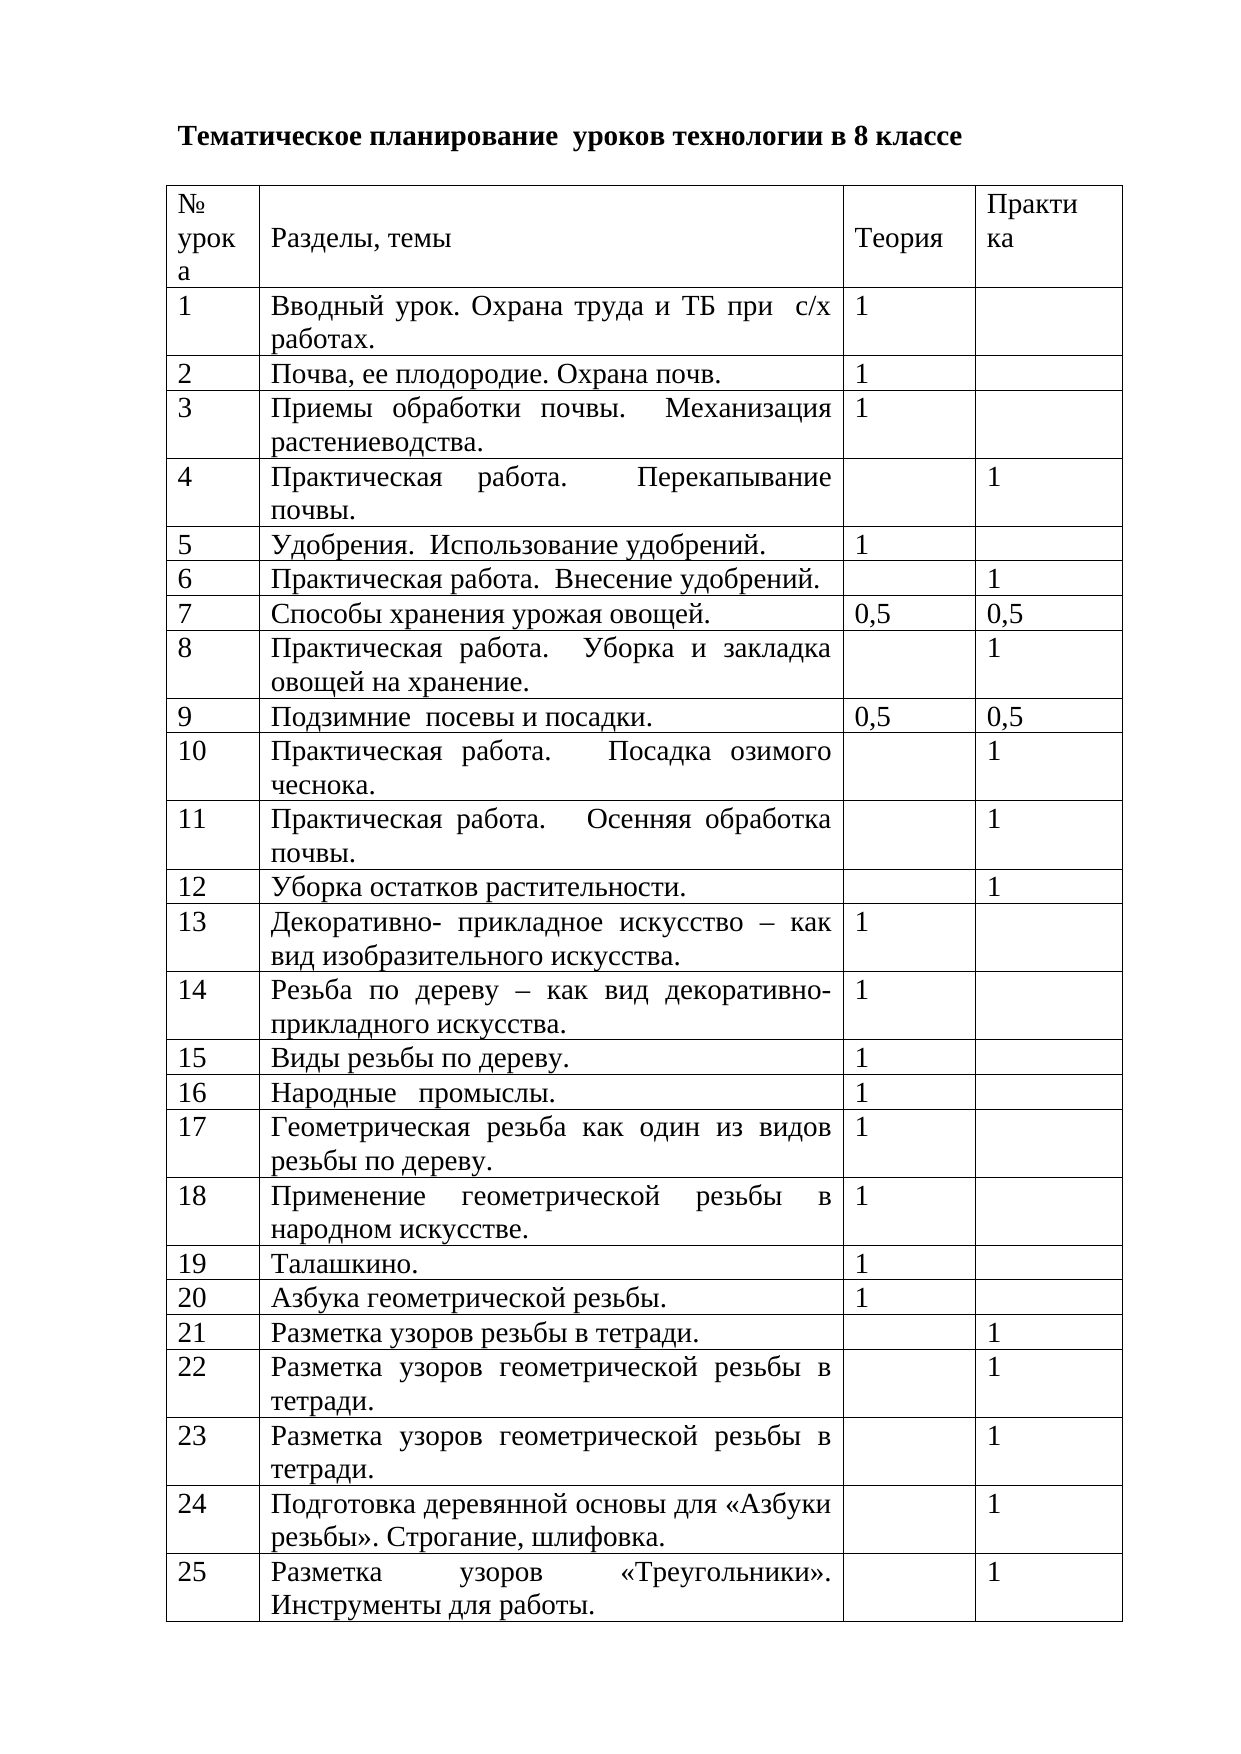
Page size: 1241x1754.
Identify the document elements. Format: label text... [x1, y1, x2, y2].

table_cell Практическая работа. Уборка и закладка овощей на хранение. [260, 631, 843, 698]
table_cell Декоративно- прикладное искусство – как вид изобразительного искусства. [260, 904, 843, 971]
table_cell 24 [167, 1486, 259, 1553]
table_cell [976, 1075, 1122, 1108]
table_cell 4 [167, 459, 259, 526]
table_cell Талашкино. [260, 1246, 843, 1279]
table_cell 9 [167, 699, 259, 732]
table_cell 1 [976, 801, 1122, 868]
table_cell 10 [167, 733, 259, 800]
table_cell [976, 1040, 1122, 1074]
table_cell Применение геометрической резьбы в народном искусстве. [260, 1178, 843, 1245]
table_cell [976, 391, 1122, 458]
table_cell 1 [844, 1280, 975, 1314]
table_cell 1 [844, 1110, 975, 1177]
table_cell [844, 1350, 975, 1417]
table_cell [976, 1246, 1122, 1279]
table_cell 22 [167, 1350, 259, 1417]
table_cell Способы хранения урожая овощей. [260, 596, 843, 629]
table_cell Приемы обработки почвы. Механизация растениеводства. [260, 391, 843, 458]
table_header Разделы, темы [260, 186, 843, 287]
table_cell [976, 972, 1122, 1039]
text Тематическое планирование уроков технологии в 8 классе [177, 118, 1152, 152]
table_cell Виды резьбы по дереву. [260, 1040, 843, 1074]
table_cell 20 [167, 1280, 259, 1314]
table_cell 15 [167, 1040, 259, 1074]
table_cell Вводный урок. Охрана труда и ТБ при с/х работах. [260, 288, 843, 355]
table_cell 1 [844, 904, 975, 971]
table_cell Разметка узоров резьбы в тетради. [260, 1315, 843, 1348]
table_cell 3 [167, 391, 259, 458]
table_header № урока [167, 186, 259, 287]
table_cell 11 [167, 801, 259, 868]
table_cell 1 [844, 527, 975, 560]
table_cell 21 [167, 1315, 259, 1348]
table_cell 1 [976, 870, 1122, 903]
table_cell 1 [844, 972, 975, 1039]
table_cell 1 [844, 1178, 975, 1245]
table_cell Практическая работа. Перекапывание почвы. [260, 459, 843, 526]
table_cell 0,5 [844, 596, 975, 629]
table_cell [976, 904, 1122, 971]
table_cell 0,5 [844, 699, 975, 732]
table_cell 17 [167, 1110, 259, 1177]
table_header Практи ка [976, 186, 1122, 287]
table_cell 13 [167, 904, 259, 971]
table_cell 14 [167, 972, 259, 1039]
table_cell [844, 870, 975, 903]
table_cell 19 [167, 1246, 259, 1279]
table_cell 7 [167, 596, 259, 629]
table_cell [844, 1418, 975, 1485]
table_cell [844, 561, 975, 595]
table_cell Почва, ее плодородие. Охрана почв. [260, 356, 843, 389]
table_cell 25 [167, 1554, 259, 1621]
table_cell 1 [976, 1554, 1122, 1621]
table_cell 8 [167, 631, 259, 698]
table_cell [844, 631, 975, 698]
table_cell Практическая работа. Внесение удобрений. [260, 561, 843, 595]
table_cell Подготовка деревянной основы для «Азбуки резьбы». Строгание, шлифовка. [260, 1486, 843, 1553]
table_cell Разметка узоров геометрической резьбы в тетради. [260, 1350, 843, 1417]
table_cell [976, 1178, 1122, 1245]
table_cell [976, 288, 1122, 355]
table_cell 1 [976, 631, 1122, 698]
table_cell Разметка узоров «Треугольники». Инструменты для работы. [260, 1554, 843, 1621]
table_cell [976, 1110, 1122, 1177]
table_cell Азбука геометрической резьбы. [260, 1280, 843, 1314]
table_cell [976, 356, 1122, 389]
table_cell Разметка узоров геометрической резьбы в тетради. [260, 1418, 843, 1485]
table_cell 2 [167, 356, 259, 389]
table_cell 12 [167, 870, 259, 903]
table_cell [844, 1486, 975, 1553]
table_cell 1 [844, 288, 975, 355]
table_cell 1 [976, 1418, 1122, 1485]
table_cell 1 [844, 356, 975, 389]
table_cell 1 [976, 733, 1122, 800]
table_cell Резьба по дереву – как вид декоративно-прикладного искусства. [260, 972, 843, 1039]
table_cell 1 [844, 1075, 975, 1108]
table_cell [844, 1315, 975, 1348]
table_cell 1 [976, 1350, 1122, 1417]
table_cell 1 [976, 1486, 1122, 1553]
table_cell Практическая работа. Осенняя обработка почвы. [260, 801, 843, 868]
table_cell 1 [844, 391, 975, 458]
table_cell [844, 733, 975, 800]
table_cell Геометрическая резьба как один из видов резьбы по дереву. [260, 1110, 843, 1177]
table_cell [844, 1554, 975, 1621]
table_cell Подзимние посевы и посадки. [260, 699, 843, 732]
table_cell 6 [167, 561, 259, 595]
table_cell [844, 801, 975, 868]
table_cell [976, 1280, 1122, 1314]
table_cell 0,5 [976, 596, 1122, 629]
table_cell 18 [167, 1178, 259, 1245]
table_cell Удобрения. Использование удобрений. [260, 527, 843, 560]
table_cell 1 [976, 459, 1122, 526]
table_cell 16 [167, 1075, 259, 1108]
table_cell 1 [976, 561, 1122, 595]
table_header Теория [844, 186, 975, 287]
table_cell 1 [844, 1246, 975, 1279]
table_cell [844, 459, 975, 526]
table_cell [976, 527, 1122, 560]
table_cell 5 [167, 527, 259, 560]
table_cell 1 [976, 1315, 1122, 1348]
table_cell 23 [167, 1418, 259, 1485]
table_cell Народные промыслы. [260, 1075, 843, 1108]
table_cell 1 [167, 288, 259, 355]
table_cell Практическая работа. Посадка озимого чеснока. [260, 733, 843, 800]
table_cell 1 [844, 1040, 975, 1074]
table_cell Уборка остатков растительности. [260, 870, 843, 903]
table_cell 0,5 [976, 699, 1122, 732]
